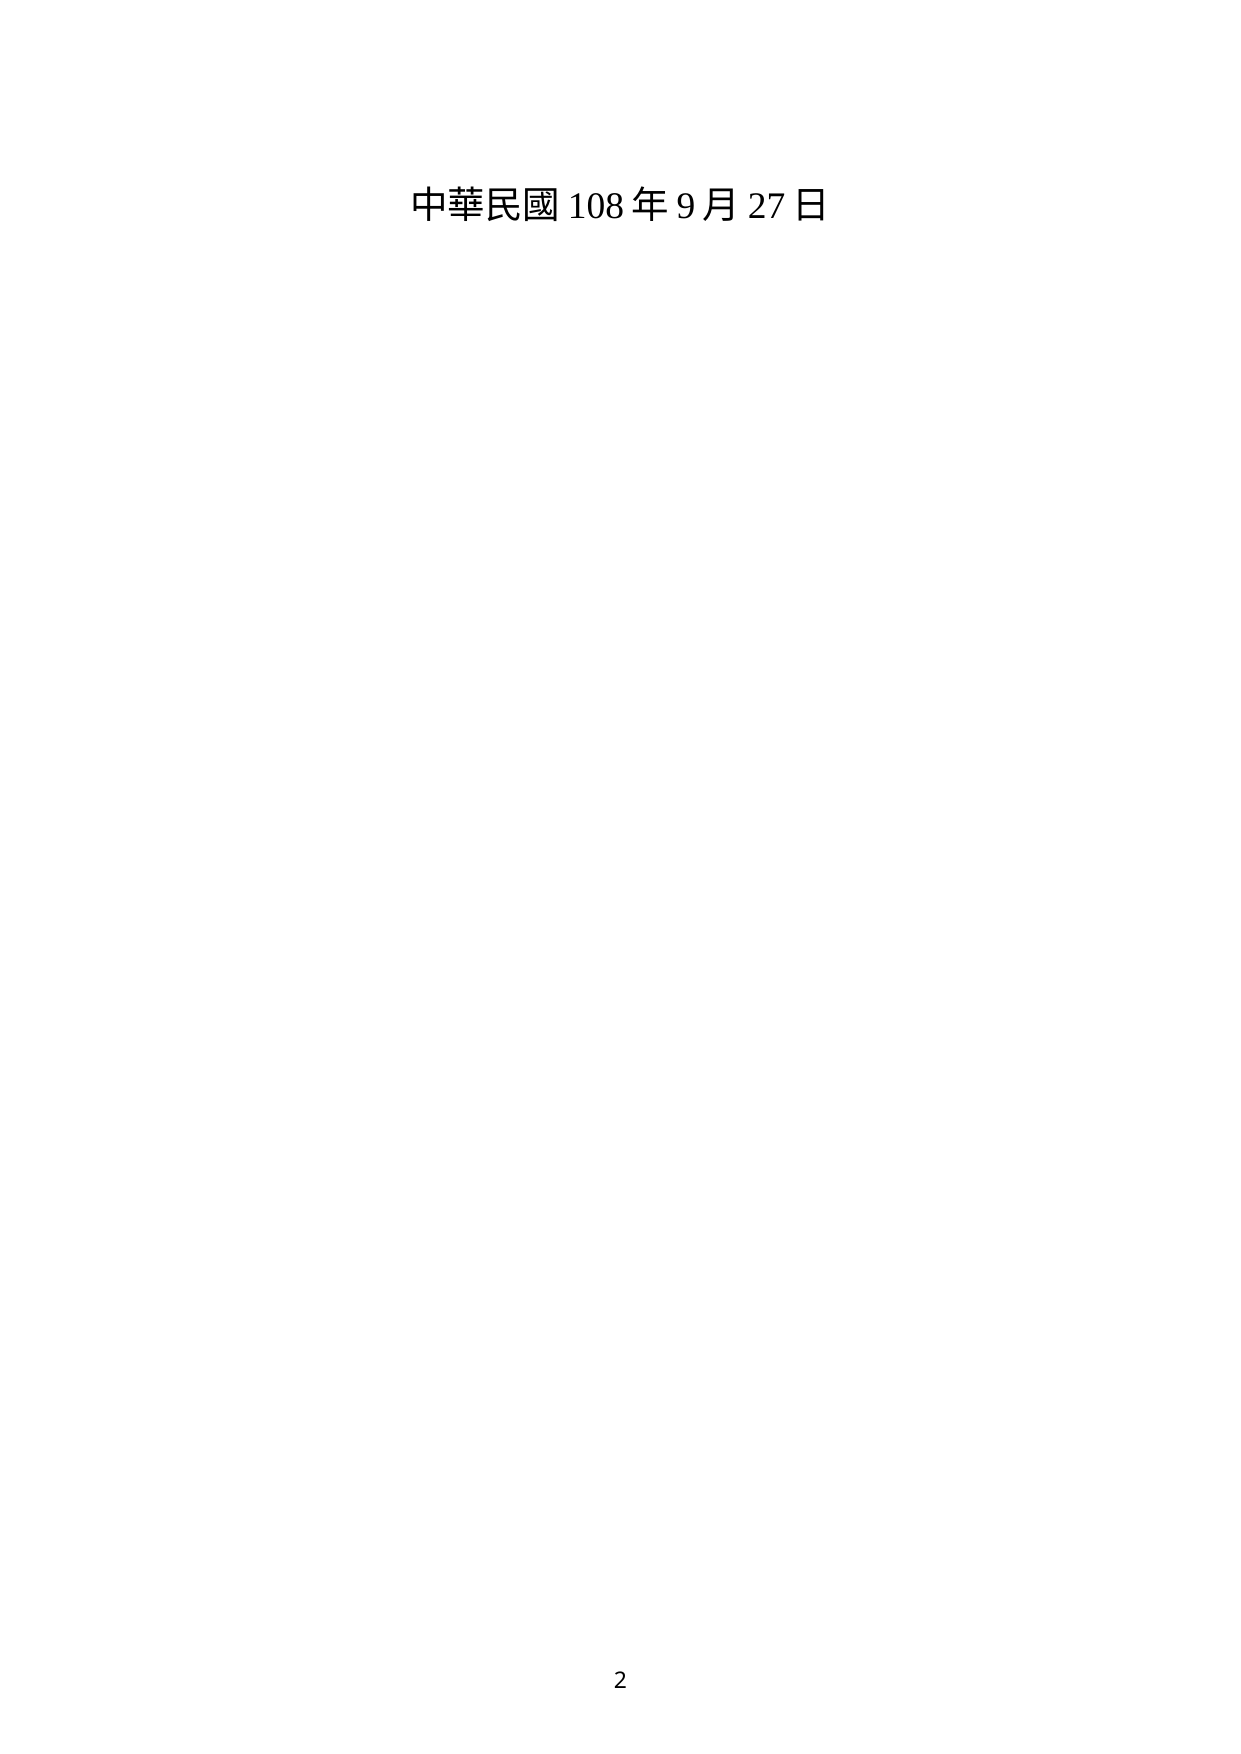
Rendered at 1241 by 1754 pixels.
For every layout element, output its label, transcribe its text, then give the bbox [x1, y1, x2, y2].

text 中華民國108年9月27日 [187, 164, 1053, 239]
